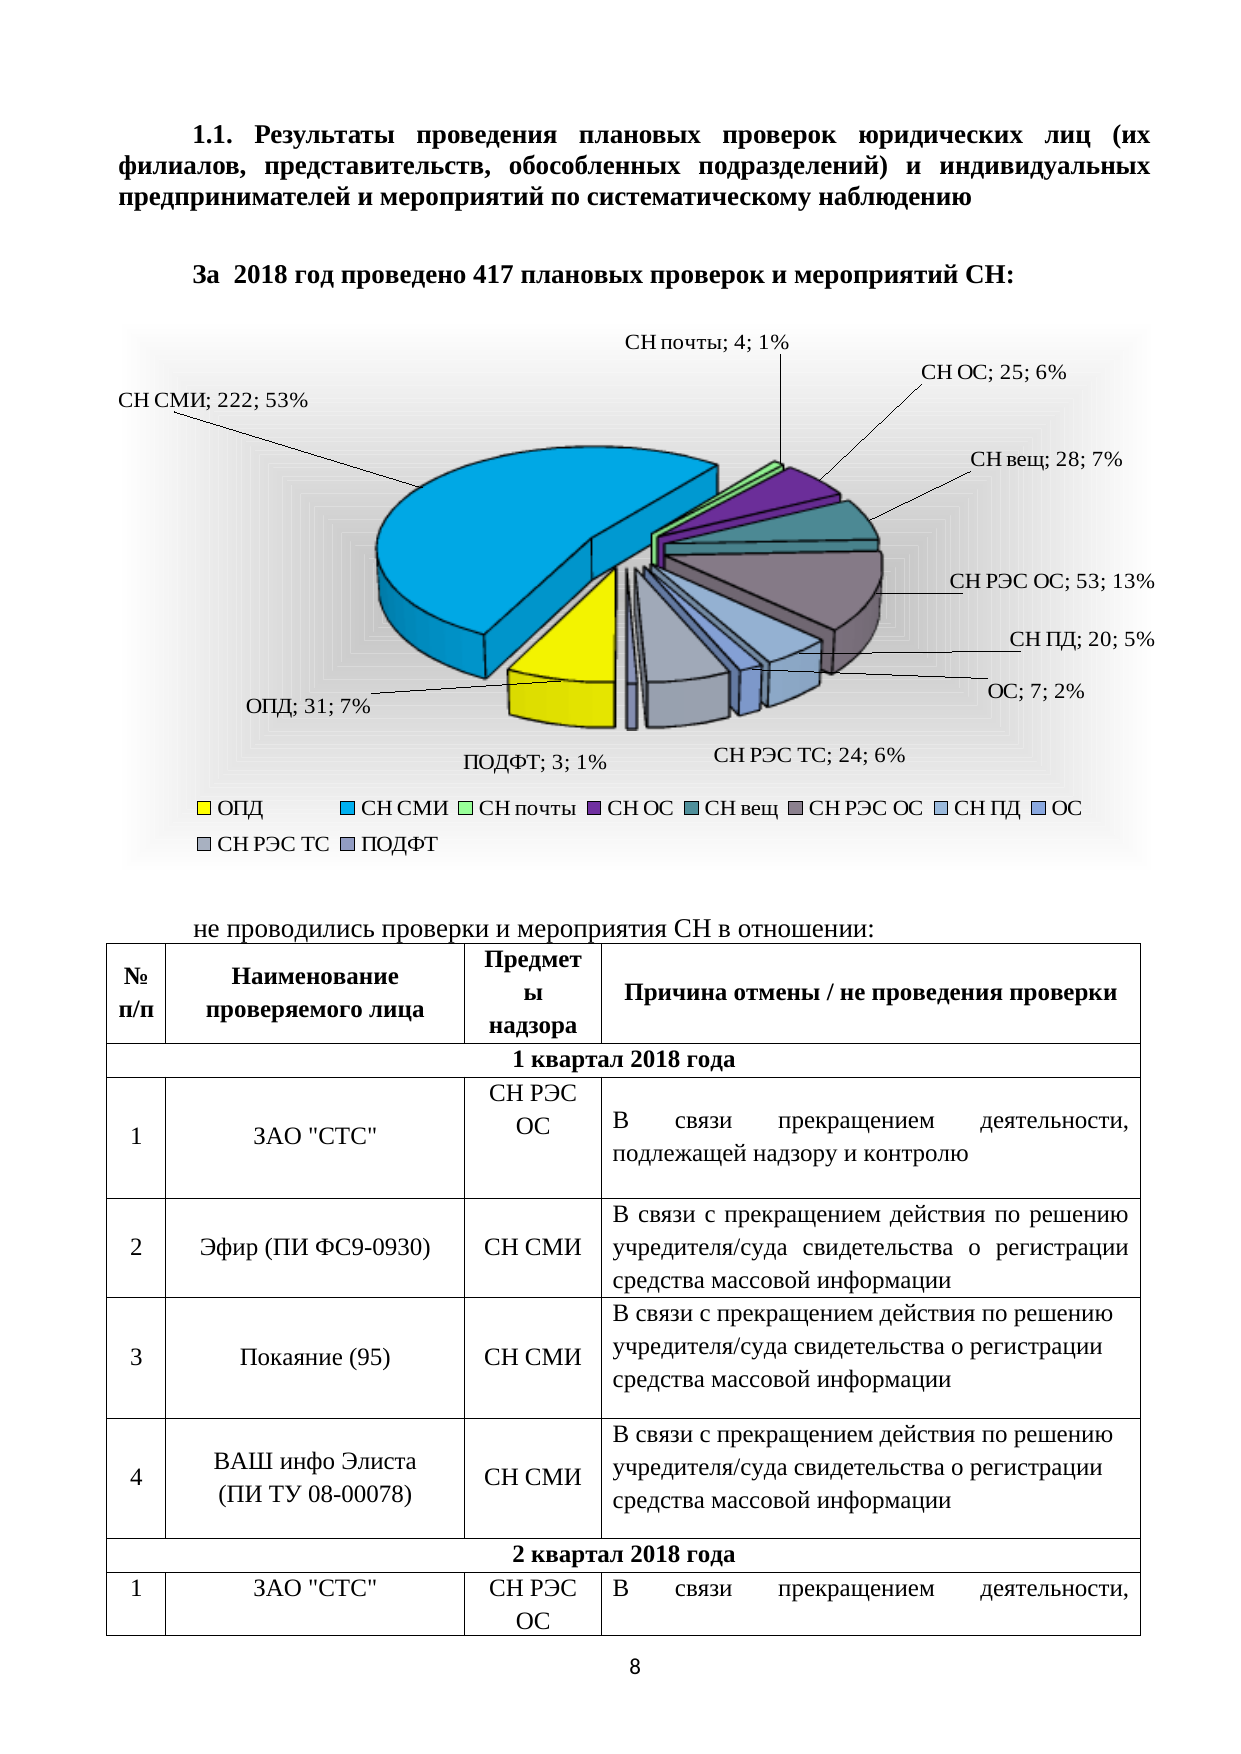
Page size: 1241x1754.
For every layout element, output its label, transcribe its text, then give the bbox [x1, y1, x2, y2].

table_cell Эфир (ПИ ФС9-0930) [166, 1199, 464, 1297]
table_cell В связи с прекращением действия по решению учредителя/суда свидетельства о регистрации средства массовой информации [602, 1199, 1140, 1297]
table_cell СН СМИ [465, 1298, 601, 1418]
table_cell ЗАО "СТС" [166, 1078, 464, 1198]
text 1.1. Результаты проведения плановых проверок юридических лиц (их филиалов, представительств, обособленных подразделений) и индивидуальных предпринимателей и мероприятий по систематическому наблюдению [118, 118, 1152, 212]
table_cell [602, 1573, 1140, 1635]
text За 2018 год проведено 417 плановых проверок и мероприятий СН: [118, 258, 1152, 289]
table_cell СН СМИ [465, 1419, 601, 1538]
table_cell СН РЭС ОС [465, 1573, 601, 1635]
table_cell В связи прекращением деятельности, подлежащей надзору и контролю [602, 1078, 1140, 1198]
table_cell 2 [107, 1199, 165, 1297]
table_header Причина отмены / не проведения проверки [602, 944, 1140, 1043]
text не проводились проверки и мероприятия СН в отношении: [118, 912, 1152, 943]
table_header № п/п [107, 944, 165, 1043]
table_cell 2 квартал 2018 года [107, 1539, 1140, 1572]
table_header Предметы надзора [465, 944, 601, 1043]
table_cell ВАШ инфо Элиста (ПИ ТУ 08-00078) [166, 1419, 464, 1538]
table_header Наименование проверяемого лица [166, 944, 464, 1043]
table_cell 1 квартал 2018 года [107, 1044, 1140, 1077]
table_cell СН РЭС ОС [465, 1078, 601, 1198]
table_cell 1 [107, 1573, 165, 1635]
table_cell СН СМИ [465, 1199, 601, 1297]
table_cell 3 [107, 1298, 165, 1418]
table_cell ЗАО "СТС" [166, 1573, 464, 1635]
table_cell Покаяние (95) [166, 1298, 464, 1418]
table_cell В связи с прекращением действия по решению учредителя/суда свидетельства о регистрации средства массовой информации [602, 1298, 1140, 1418]
table_cell 4 [107, 1419, 165, 1538]
table_cell В связи с прекращением действия по решению учредителя/суда свидетельства о регистрации средства массовой информации [602, 1419, 1140, 1538]
table_cell 1 [107, 1078, 165, 1198]
